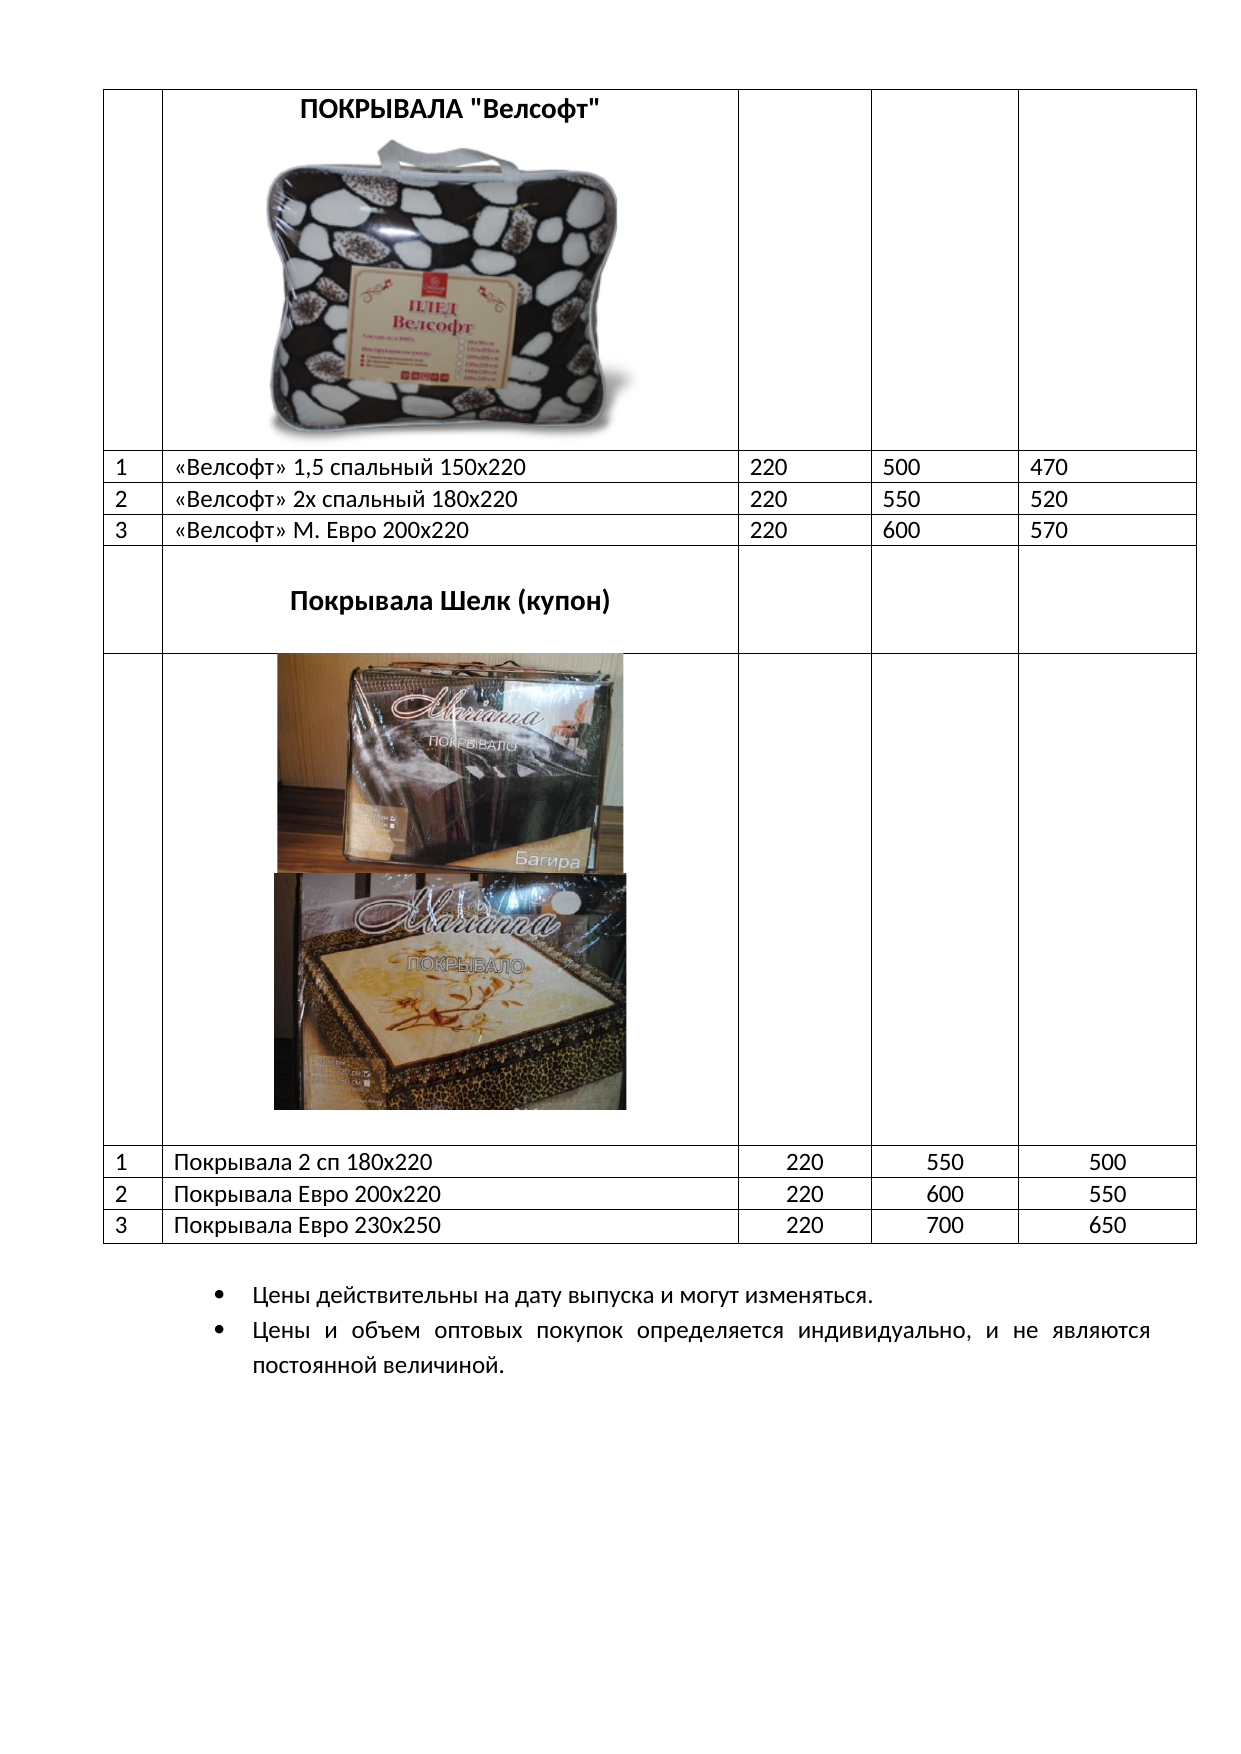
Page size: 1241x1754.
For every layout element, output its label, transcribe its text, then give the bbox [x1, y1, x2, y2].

list Цены действительны на дату выпуска и могут изменяться. [215, 1279, 1152, 1309]
table_cell Покрывала 2 сп 180х220 [163, 1146, 738, 1177]
table_cell 1 [104, 1146, 162, 1177]
list Цены и объем оптовых покупок определяется индивидуально, и не являются постоянной величиной. [215, 1314, 1152, 1379]
table_cell [163, 654, 738, 1145]
table_cell 220 [739, 1146, 871, 1177]
table_cell 470 [1019, 451, 1196, 482]
table_cell 550 [872, 1146, 1018, 1177]
table_cell [739, 90, 871, 450]
table_cell [104, 90, 162, 450]
table_cell [872, 546, 1018, 653]
table_cell Покрывала Евро 230х250 [163, 1210, 738, 1243]
table_cell 550 [872, 483, 1018, 513]
table_cell 600 [872, 1178, 1018, 1208]
table_cell 2 [104, 1178, 162, 1208]
table_cell 220 [739, 1210, 871, 1243]
table_cell 3 [104, 515, 162, 545]
table_cell «Велсофт» 1,5 спальный 150х220 [163, 451, 738, 482]
table_cell [104, 654, 162, 1145]
table_cell [104, 546, 162, 653]
table_cell 700 [872, 1210, 1018, 1243]
table_cell Покрывала Шелк (купон) [163, 546, 738, 653]
table_cell 1 [104, 451, 162, 482]
table_cell 650 [1019, 1210, 1196, 1243]
table_cell [872, 90, 1018, 450]
table_cell 220 [739, 451, 871, 482]
picture [274, 653, 627, 1110]
picture [249, 125, 651, 451]
table_cell 500 [1019, 1146, 1196, 1177]
table_cell 570 [1019, 515, 1196, 545]
table_cell 220 [739, 1178, 871, 1208]
table_cell [739, 654, 871, 1145]
table_cell [1019, 654, 1196, 1145]
table_cell 600 [872, 515, 1018, 545]
table_cell 500 [872, 451, 1018, 482]
table_cell 220 [739, 483, 871, 513]
table_cell [1019, 546, 1196, 653]
table_cell Покрывала Евро 200х220 [163, 1178, 738, 1208]
table_cell 550 [1019, 1178, 1196, 1208]
table_cell [872, 654, 1018, 1145]
table_cell 3 [104, 1210, 162, 1243]
table_cell [739, 546, 871, 653]
table_cell «Велсофт» 2х спальный 180х220 [163, 483, 738, 513]
table_cell 520 [1019, 483, 1196, 513]
table_cell [1019, 90, 1196, 450]
table_cell 220 [739, 515, 871, 545]
table_cell 2 [104, 483, 162, 513]
table_cell ПОКРЫВАЛА "Велсофт" [163, 90, 738, 450]
table_cell «Велсофт» М. Евро 200х220 [163, 515, 738, 545]
